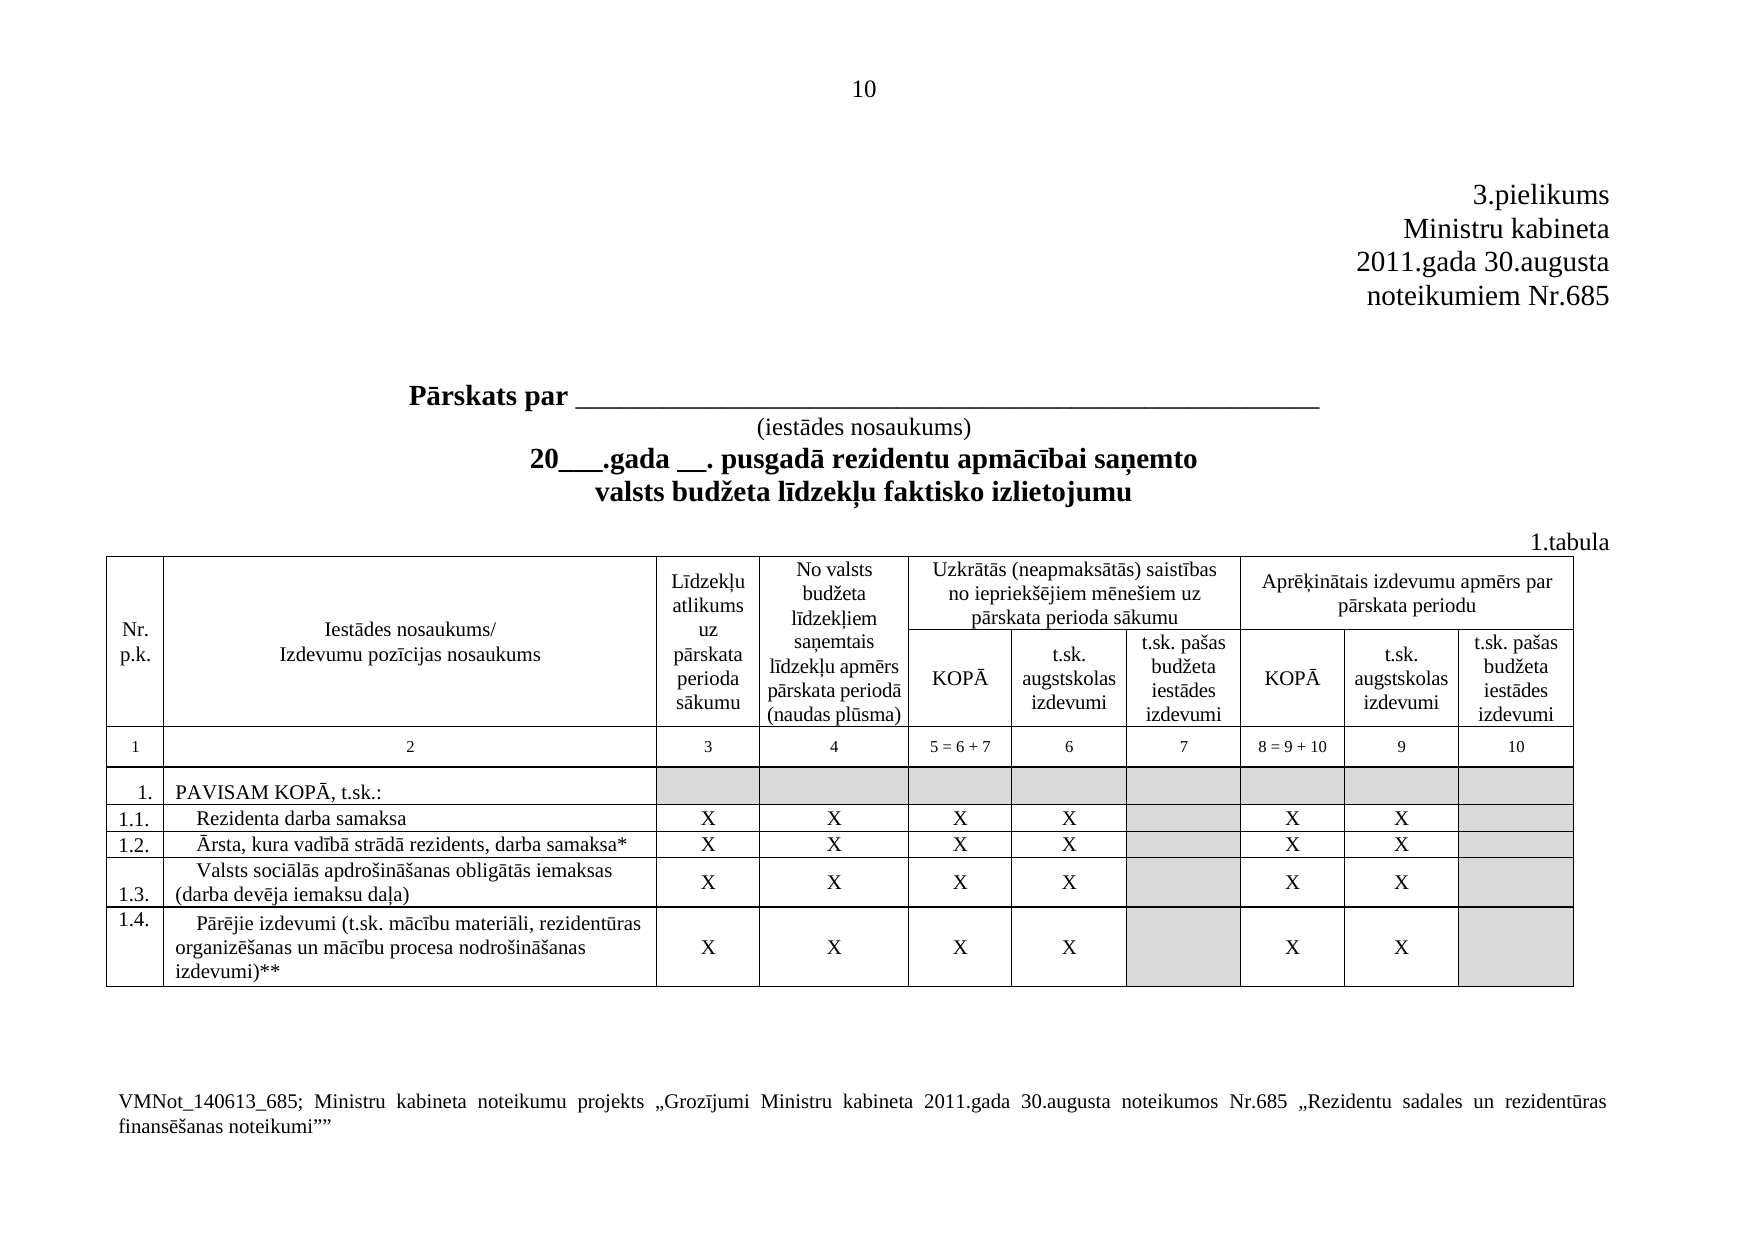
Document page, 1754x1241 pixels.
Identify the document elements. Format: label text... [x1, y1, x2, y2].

table_cell X [1345, 805, 1458, 831]
table_cell [1127, 768, 1240, 804]
table_cell [1459, 908, 1573, 986]
table_cell [1459, 768, 1573, 804]
table_cell X [1241, 832, 1344, 857]
table_header Aprēķinātais izdevumu apmērs par pārskata periodu [1241, 557, 1573, 629]
table_cell 6 [1012, 727, 1126, 766]
table_cell KOPĀ [909, 630, 1011, 726]
table_cell [1241, 768, 1344, 804]
table_header No valsts budžeta līdzekļiem saņemtais līdzekļu apmērs pārskata periodā (naudas plūsma) [760, 557, 908, 726]
table_cell 7 [1127, 727, 1240, 766]
table_cell [1127, 805, 1240, 831]
text Pārskats par ___________________________________________________ [118, 378, 1609, 412]
table_cell 9 [1345, 727, 1458, 766]
table_cell X [1241, 908, 1344, 986]
table_cell X [760, 908, 908, 986]
table_cell 1.2. [107, 832, 163, 857]
table_cell X [760, 858, 908, 906]
table_cell 5 = 6 + 7 [909, 727, 1011, 766]
table_cell X [760, 832, 908, 857]
table_cell X [909, 908, 1011, 986]
table_cell t.sk. augstskolas izdevumi [1012, 630, 1126, 726]
table_cell X [657, 832, 759, 857]
table_header Iestādes nosaukums/ Izdevumu pozīcijas nosaukums [164, 557, 656, 726]
text (iestādes nosaukums) [118, 412, 1609, 441]
table_cell X [909, 832, 1011, 857]
table_cell 4 [760, 727, 908, 766]
table_cell Ārsta, kura vadībā strādā rezidents, darba samaksa* [164, 832, 656, 857]
table_cell X [1241, 805, 1344, 831]
table_cell 8 = 9 + 10 [1241, 727, 1344, 766]
table_header Nr. p.k. [107, 557, 163, 726]
table_cell X [1012, 832, 1126, 857]
table_cell Pārējie izdevumi (t.sk. mācību materiāli, rezidentūras organizēšanas un mācību procesa nodrošināšanas izdevumi)** [164, 908, 656, 986]
table_cell X [1345, 908, 1458, 986]
text 1.tabula [118, 527, 1609, 556]
table_cell [1127, 832, 1240, 857]
table_cell [1345, 768, 1458, 804]
table_cell Rezidenta darba samaksa [164, 805, 656, 831]
table_cell 2 [164, 727, 656, 766]
text valsts budžeta līdzekļu faktisko izlietojumu [118, 474, 1609, 508]
table_cell PAVISAM KOPĀ, t.sk.: [164, 768, 656, 804]
table_cell X [760, 805, 908, 831]
table_cell X [657, 805, 759, 831]
table_cell [909, 768, 1011, 804]
text Ministru kabineta [118, 211, 1609, 244]
table_cell X [1012, 908, 1126, 986]
table_cell X [909, 858, 1011, 906]
table_cell 1 [107, 727, 163, 766]
text 3.pielikums [118, 177, 1609, 211]
table_cell 1.3. [107, 858, 163, 906]
table_cell [657, 768, 759, 804]
table_cell X [909, 805, 1011, 831]
table_cell X [657, 858, 759, 906]
table_cell 1.4. [107, 908, 163, 986]
table_cell [1459, 832, 1573, 857]
table_cell [1127, 858, 1240, 906]
table_cell [1459, 805, 1573, 831]
table_cell X [657, 908, 759, 986]
text noteikumiem Nr.685 [118, 278, 1609, 311]
table_cell 10 [1459, 727, 1573, 766]
table_cell [1127, 908, 1240, 986]
table_header Līdzekļu atlikums uz pārskata perioda sākumu [657, 557, 759, 726]
text 2011.gada 30.augusta [118, 244, 1609, 278]
table_cell t.sk. pašas budžeta iestādes izdevumi [1459, 630, 1573, 726]
table_cell KOPĀ [1241, 630, 1344, 726]
table_cell [760, 768, 908, 804]
table_cell X [1345, 832, 1458, 857]
table_cell t.sk. pašas budžeta iestādes izdevumi [1127, 630, 1240, 726]
table_cell X [1241, 858, 1344, 906]
table_cell 3 [657, 727, 759, 766]
table_cell t.sk. augstskolas izdevumi [1345, 630, 1458, 726]
table_cell [1459, 858, 1573, 906]
table_cell [1012, 768, 1126, 804]
table_cell X [1345, 858, 1458, 906]
table_header Uzkrātās (neapmaksātās) saistības no iepriekšējiem mēnešiem uz pārskata perioda sākumu [909, 557, 1240, 629]
text 20___.gada __. pusgadā rezidentu apmācībai saņemto [118, 441, 1609, 474]
table_cell Valsts sociālās apdrošināšanas obligātās iemaksas (darba devēja iemaksu daļa) [164, 858, 656, 906]
table_cell X [1012, 858, 1126, 906]
table_cell X [1012, 805, 1126, 831]
table_cell 1. [107, 768, 163, 804]
table_cell 1.1. [107, 805, 163, 831]
